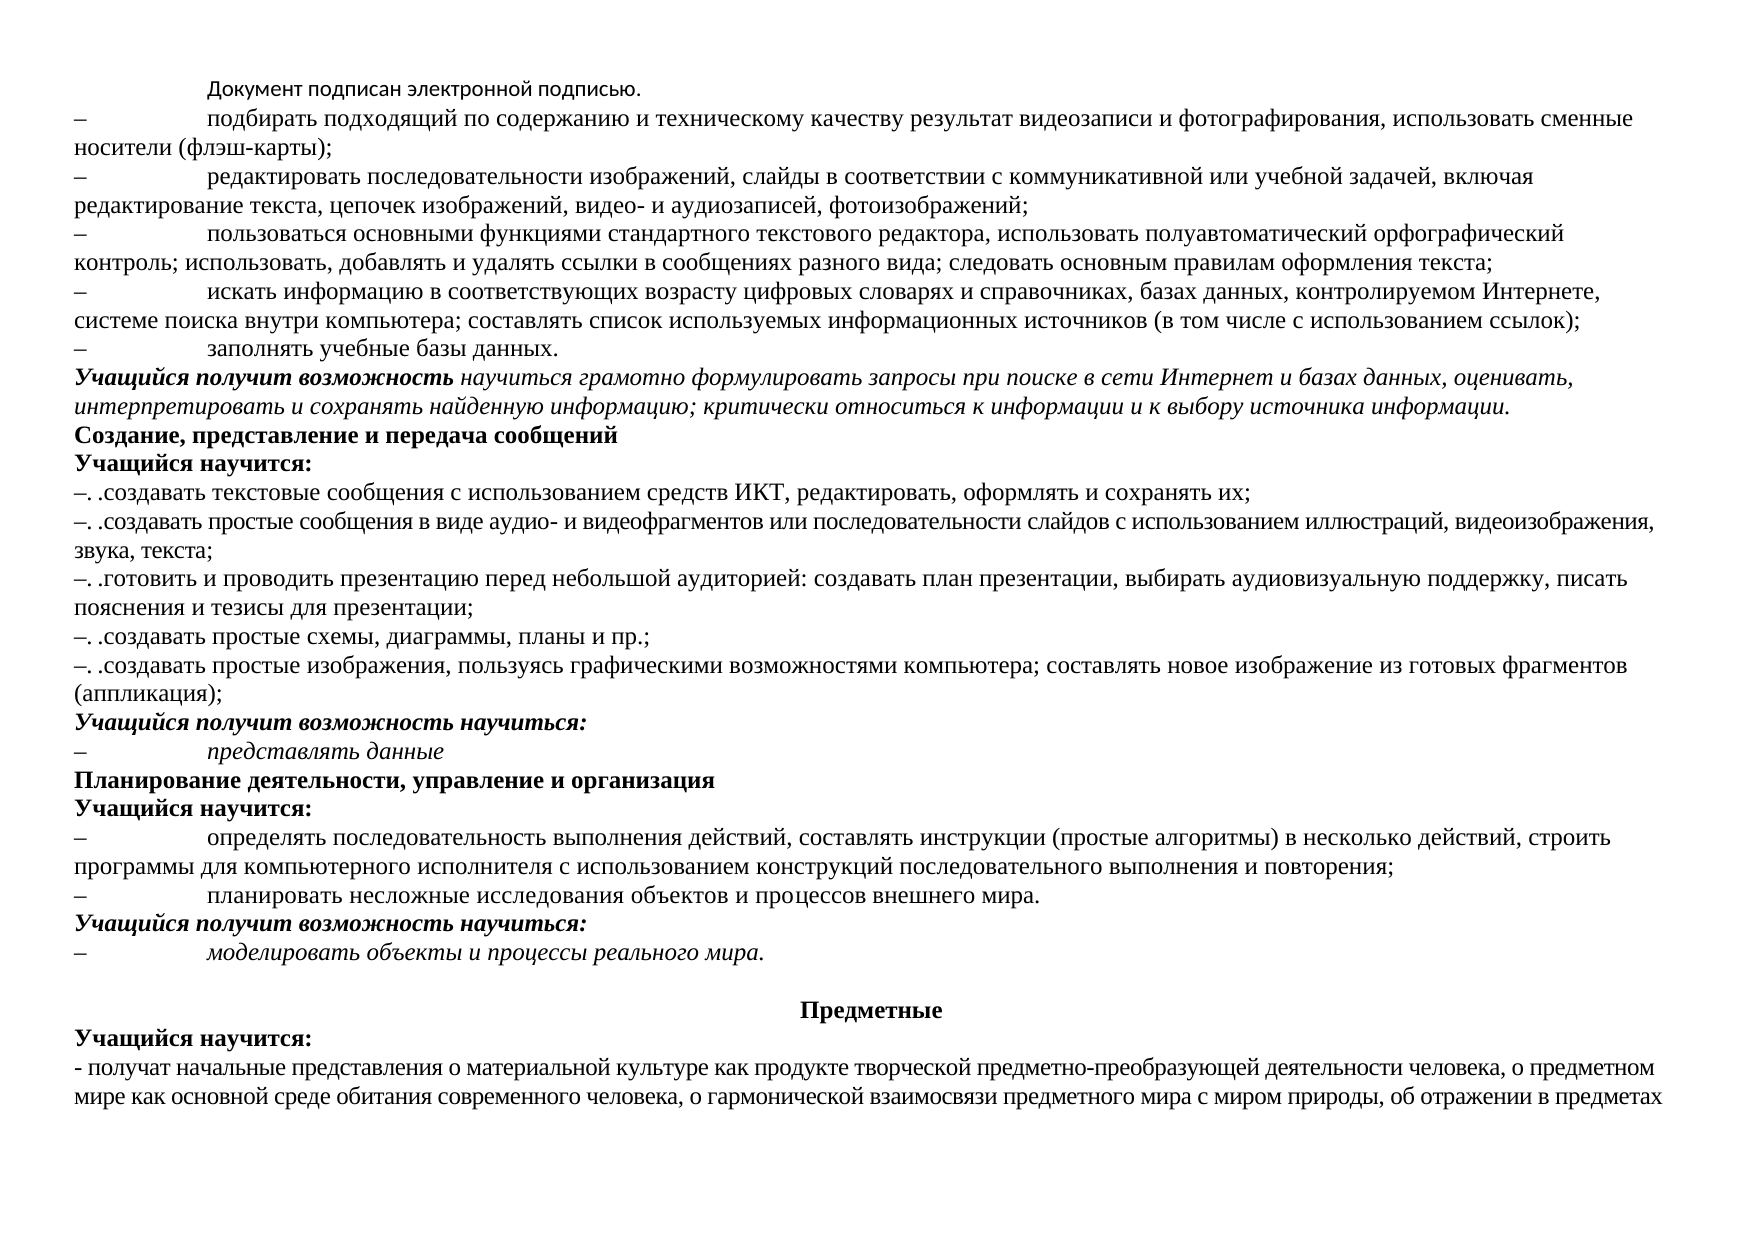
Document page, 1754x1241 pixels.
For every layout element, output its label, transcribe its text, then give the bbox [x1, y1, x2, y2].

text Учащийся получит возможность научиться: [74, 908, 1669, 937]
text Предметные [74, 995, 1669, 1023]
text Учащийся получит возможность научиться грамотно формулировать запросы при поиске в сети Интернет и базах данных, оценивать, интерпретировать и сохранять найденную информацию; критически относиться к информации и к выбору источника информации. [74, 362, 1669, 420]
text Учащийся получит возможность научиться: [74, 707, 1669, 736]
list создавать текстовые сообщения с использованием средств ИКТ, редактировать, оформлять и сохранять их; [74, 477, 1669, 506]
text Планирование деятельности, управление и организация [74, 765, 1669, 793]
text Учащийся научится: [74, 1023, 1669, 1052]
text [74, 1052, 1669, 1110]
list редактировать последовательности изображений, слайды в соответствии с коммуникативной или учебной задачей, включая редактирование текста, цепочек изображений, видео- и аудиозаписей, фотоизображений; [74, 161, 1669, 218]
text Учащийся научится: [74, 793, 1669, 822]
list заполнять учебные базы данных. [74, 333, 1669, 362]
list моделировать объекты и процессы реального мира. [74, 937, 1669, 966]
list готовить и проводить презентацию перед небольшой аудиторией: создавать план презентации, выбирать аудиовизуальную поддержку, писать пояснения и тезисы для презентации; [74, 563, 1669, 621]
list пользоваться основными функциями стандартного текстового редактора, использовать полуавтоматический орфографический контроль; использовать, добавлять и удалять ссылки в сообщениях разного вида; следовать основным правилам оформления текста; [74, 218, 1669, 276]
list подбирать подходящий по содержанию и техническому качеству результат видеозаписи и фотографирования, использовать сменные носители (флэш-карты); [74, 103, 1669, 161]
list представлять данные [74, 736, 1669, 765]
list определять последовательность выполнения действий, составлять инструкции (простые алгоритмы) в несколько действий, строить программы для компьютерного исполнителя с использованием конструкций последовательного выполнения и повторения; [74, 822, 1669, 880]
text Учащийся научится: [74, 448, 1669, 477]
list планировать несложные исследования объектов и процессов внешнего мира. [74, 880, 1669, 908]
list создавать простые изображения, пользуясь графическими возможностями компьютера; составлять новое изображение из готовых фрагментов (аппликация); [74, 650, 1669, 707]
list создавать простые схемы, диаграммы, планы и пр.; [74, 621, 1669, 650]
list искать информацию в соответствующих возрасту цифровых словарях и справочниках, базах данных, контролируемом Интернете, системе поиска внутри компьютера; составлять список используемых информационных источников (в том числе с использованием ссылок); [74, 276, 1669, 333]
list создавать простые сообщения в виде аудио- и видеофрагментов или последовательности слайдов с использованием иллюстраций, видеоизображения, звука, текста; [74, 506, 1669, 563]
text Создание, представление и передача сообщений [74, 420, 1669, 448]
